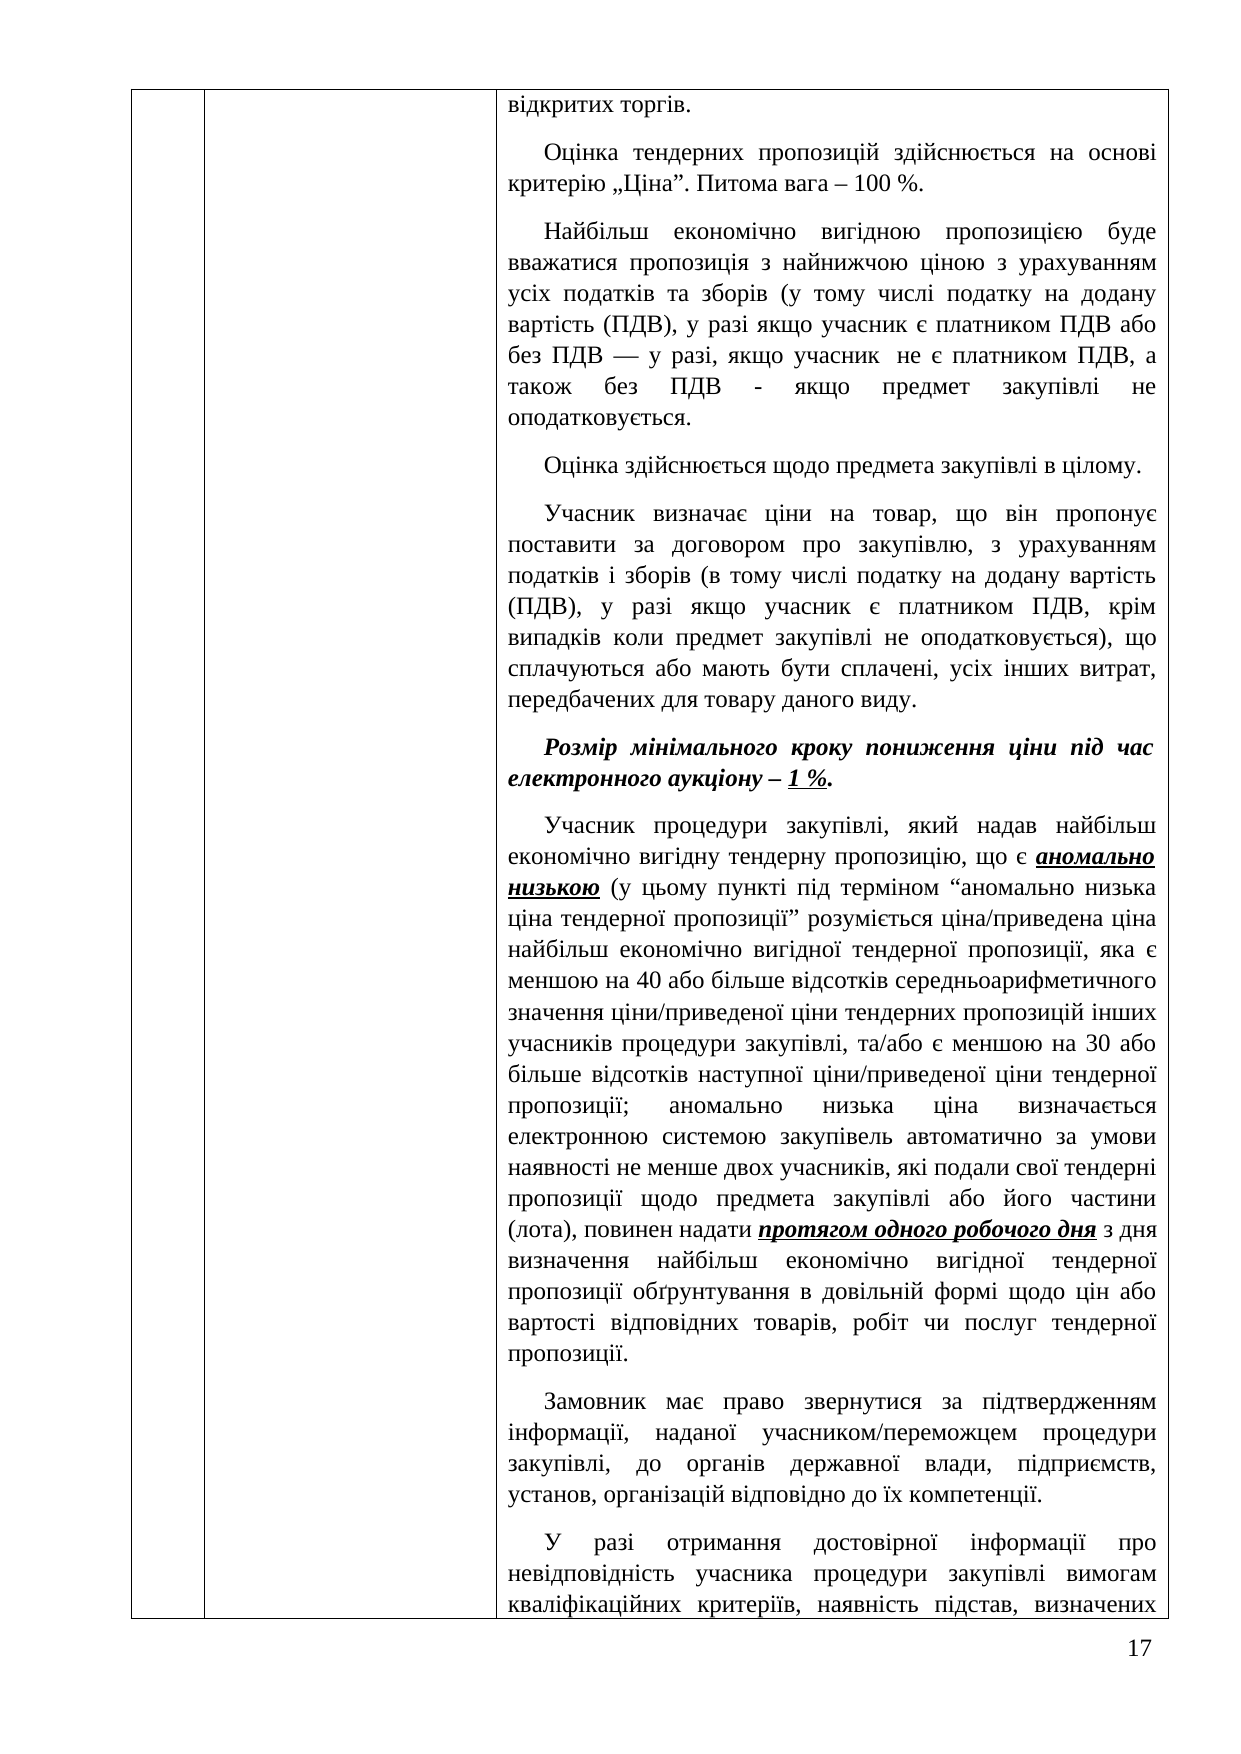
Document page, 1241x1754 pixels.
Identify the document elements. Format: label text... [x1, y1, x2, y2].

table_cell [205, 90, 496, 1617]
table_cell 1 [132, 90, 204, 1617]
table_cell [497, 90, 1168, 1617]
